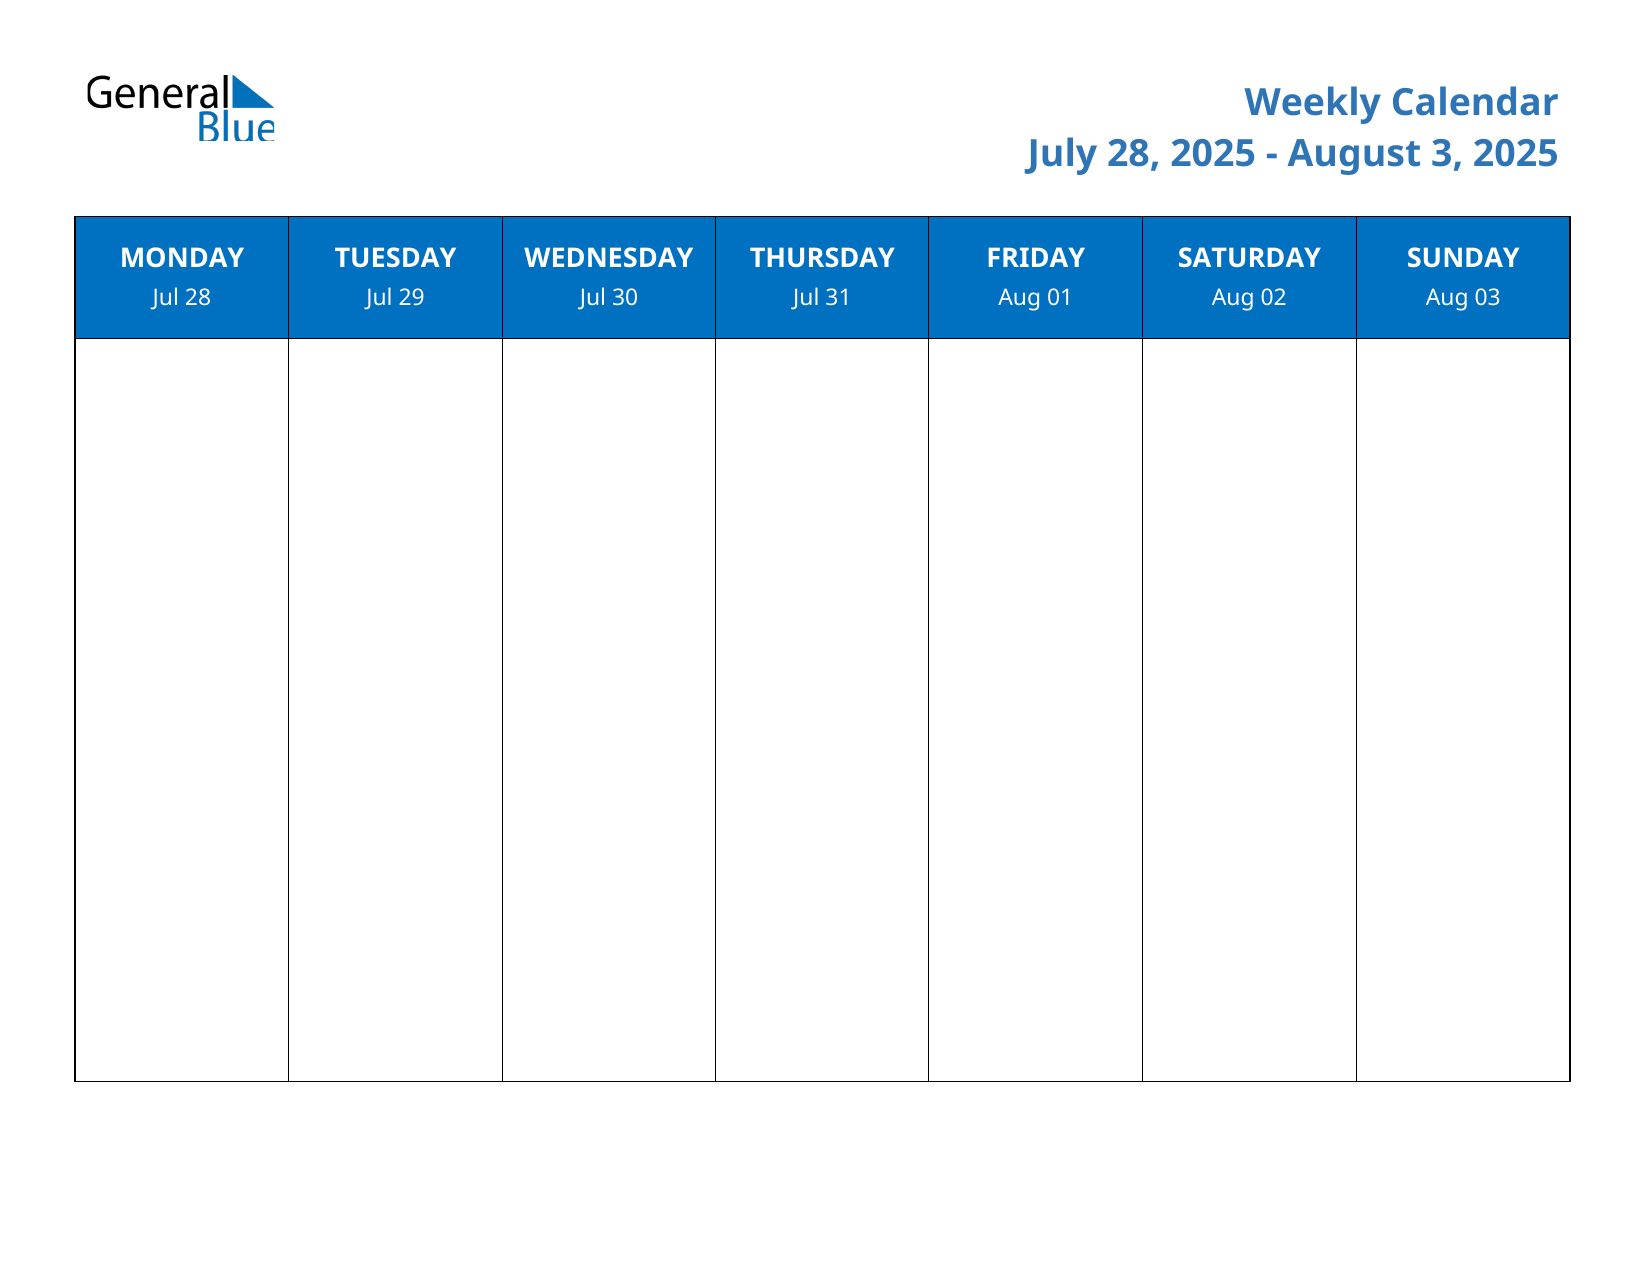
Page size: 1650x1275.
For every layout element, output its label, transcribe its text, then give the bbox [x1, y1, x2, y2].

table_cell FRIDAY Aug 01 [929, 217, 1142, 338]
table_cell MONDAY Jul 28 [76, 217, 288, 338]
table_cell [503, 339, 715, 1081]
picture [86, 75, 275, 141]
table_cell [289, 339, 502, 1081]
table_header Weekly Calendar July 28, 2025 - August 3, 2025 [291, 75, 1570, 216]
table_cell [1357, 339, 1569, 1081]
table_header [75, 75, 291, 216]
table_cell [1143, 339, 1356, 1081]
table_cell SATURDAY Aug 02 [1143, 217, 1356, 338]
table_cell [716, 339, 928, 1081]
table_cell THURSDAY Jul 31 [716, 217, 928, 338]
table_cell WEDNESDAY Jul 30 [503, 217, 715, 338]
table_cell SUNDAY Aug 03 [1357, 217, 1569, 338]
table_cell [76, 339, 288, 1081]
table_cell [929, 339, 1142, 1081]
table_cell TUESDAY Jul 29 [289, 217, 502, 338]
